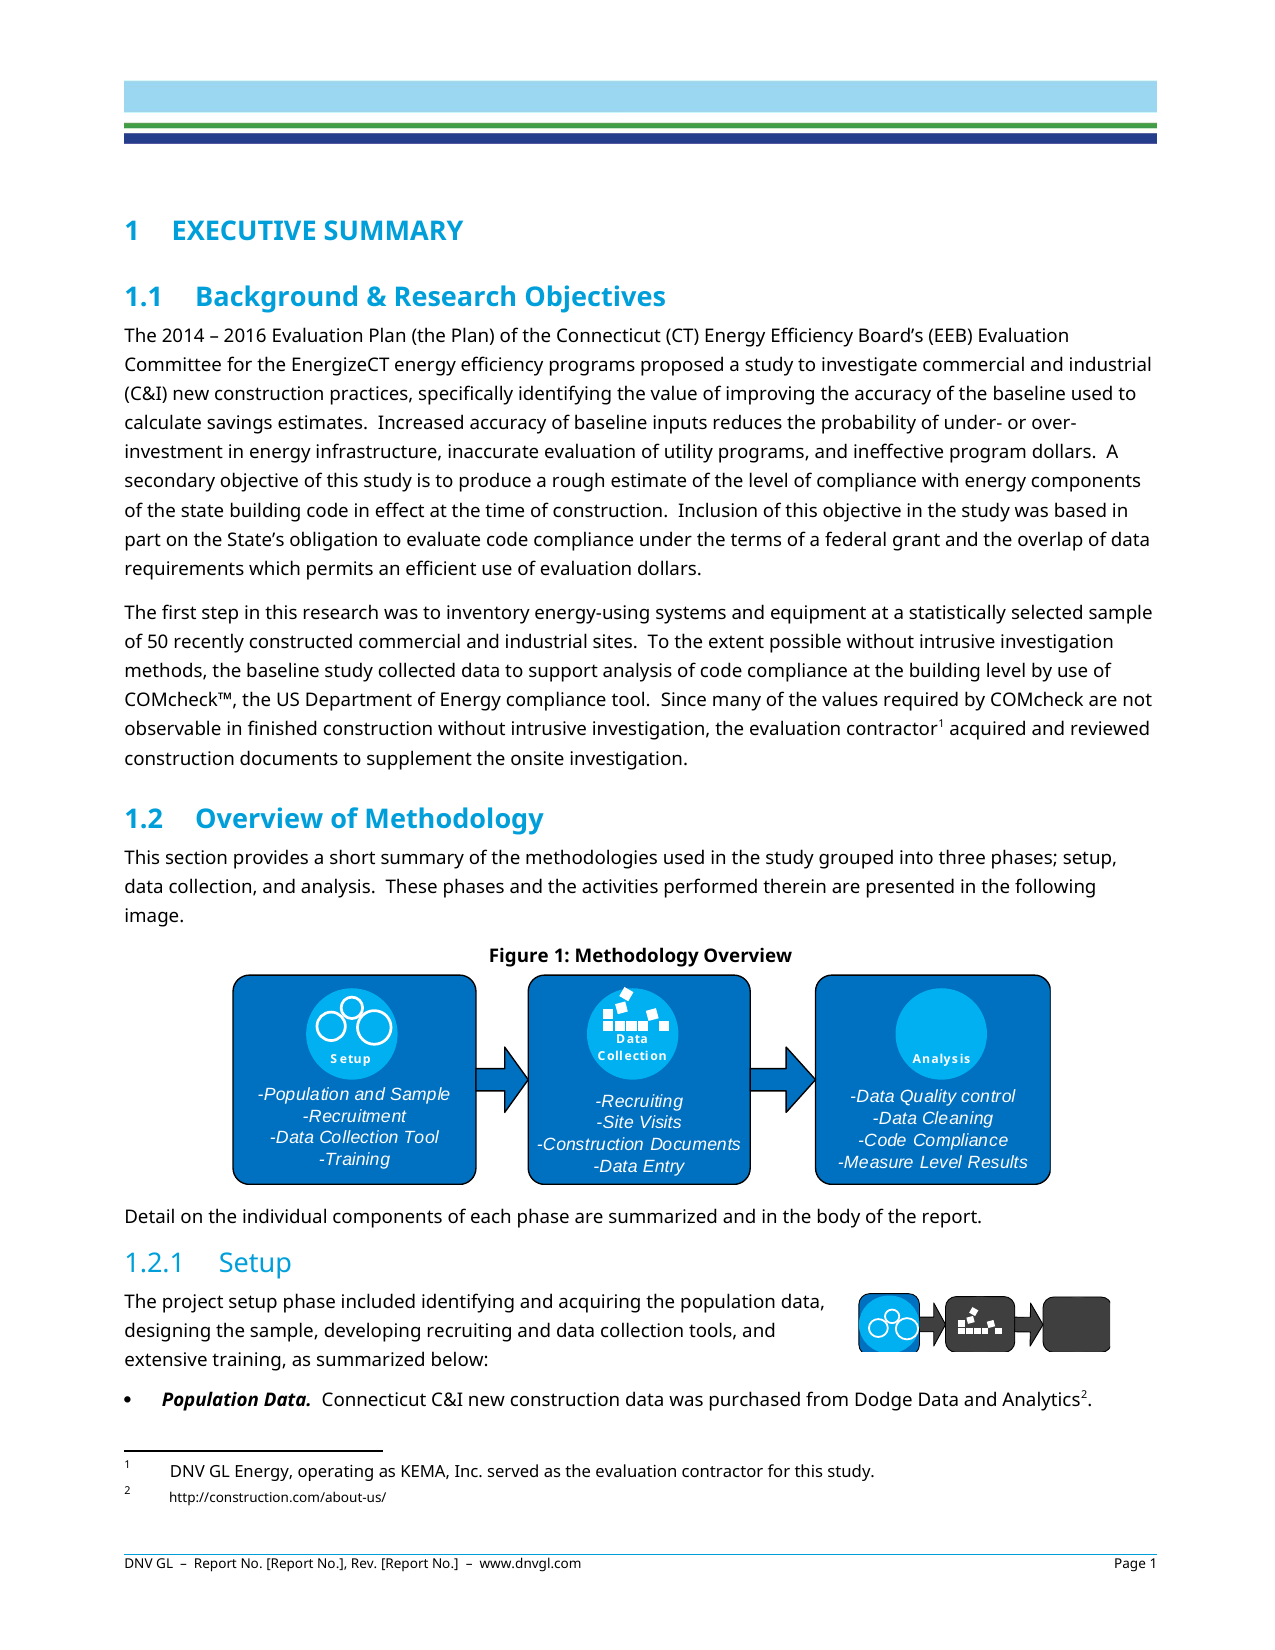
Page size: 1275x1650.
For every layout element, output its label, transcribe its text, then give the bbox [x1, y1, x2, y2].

text The first step in this research was to inventory energy-using systems and equipment at a statistically selected sample of 50 recently constructed commercial and industrial sites. To the extent possible without intrusive investigation methods, the baseline study collected data to support analysis of code compliance at the building level by use of COMcheck™, the US Department of Energy compliance tool. Since many of the values required by COMcheck are not observable in finished construction without intrusive investigation, the evaluation contractor acquired and reviewed construction documents to supplement the onsite investigation. [124, 595, 1157, 770]
picture [124, 80, 1157, 144]
text Detail on the individual components of each phase are summarized and in the body of the report. [124, 1199, 1157, 1229]
text The 2014 – 2016 Evaluation Plan (the Plan) of the Connecticut (CT) Energy Efficiency Board’s (EEB) Evaluation Committee for the EnergizeCT energy efficiency programs proposed a study to investigate commercial and industrial (C&I) new construction practices, specifically identifying the value of improving the accuracy of the baseline used to calculate savings estimates. Increased accuracy of baseline inputs reduces the probability of under- or over-investment in energy infrastructure, inaccurate evaluation of utility programs, and ineffective program dollars. A secondary objective of this study is to produce a rough estimate of the level of compliance with energy components of the state building code in effect at the time of construction. Inclusion of this objective in the study was based in part on the State’s obligation to evaluate code compliance under the terms of a federal grant and the overlap of data requirements which permits an efficient use of evaluation dollars. [124, 318, 1157, 581]
subtitle Background & Research Objectives [124, 277, 1157, 314]
subtitle EXECUTIVE SUMMARY [124, 211, 1157, 248]
subtitle Overview of Methodology [124, 799, 1157, 836]
list Population Data. Connecticut C&I new construction data was purchased from Dodge Data and Analytics. [124, 1386, 1157, 1412]
text This section provides a short summary of the methodologies used in the study grouped into three phases; setup, data collection, and analysis. These phases and the activities performed therein are presented in the following image. [124, 841, 1157, 928]
text The project setup phase included identifying and acquiring the population data, designing the sample, developing recruiting and data collection tools, and extensive training, as summarized below: [124, 1284, 1157, 1372]
subtitle Setup [124, 1243, 1157, 1280]
